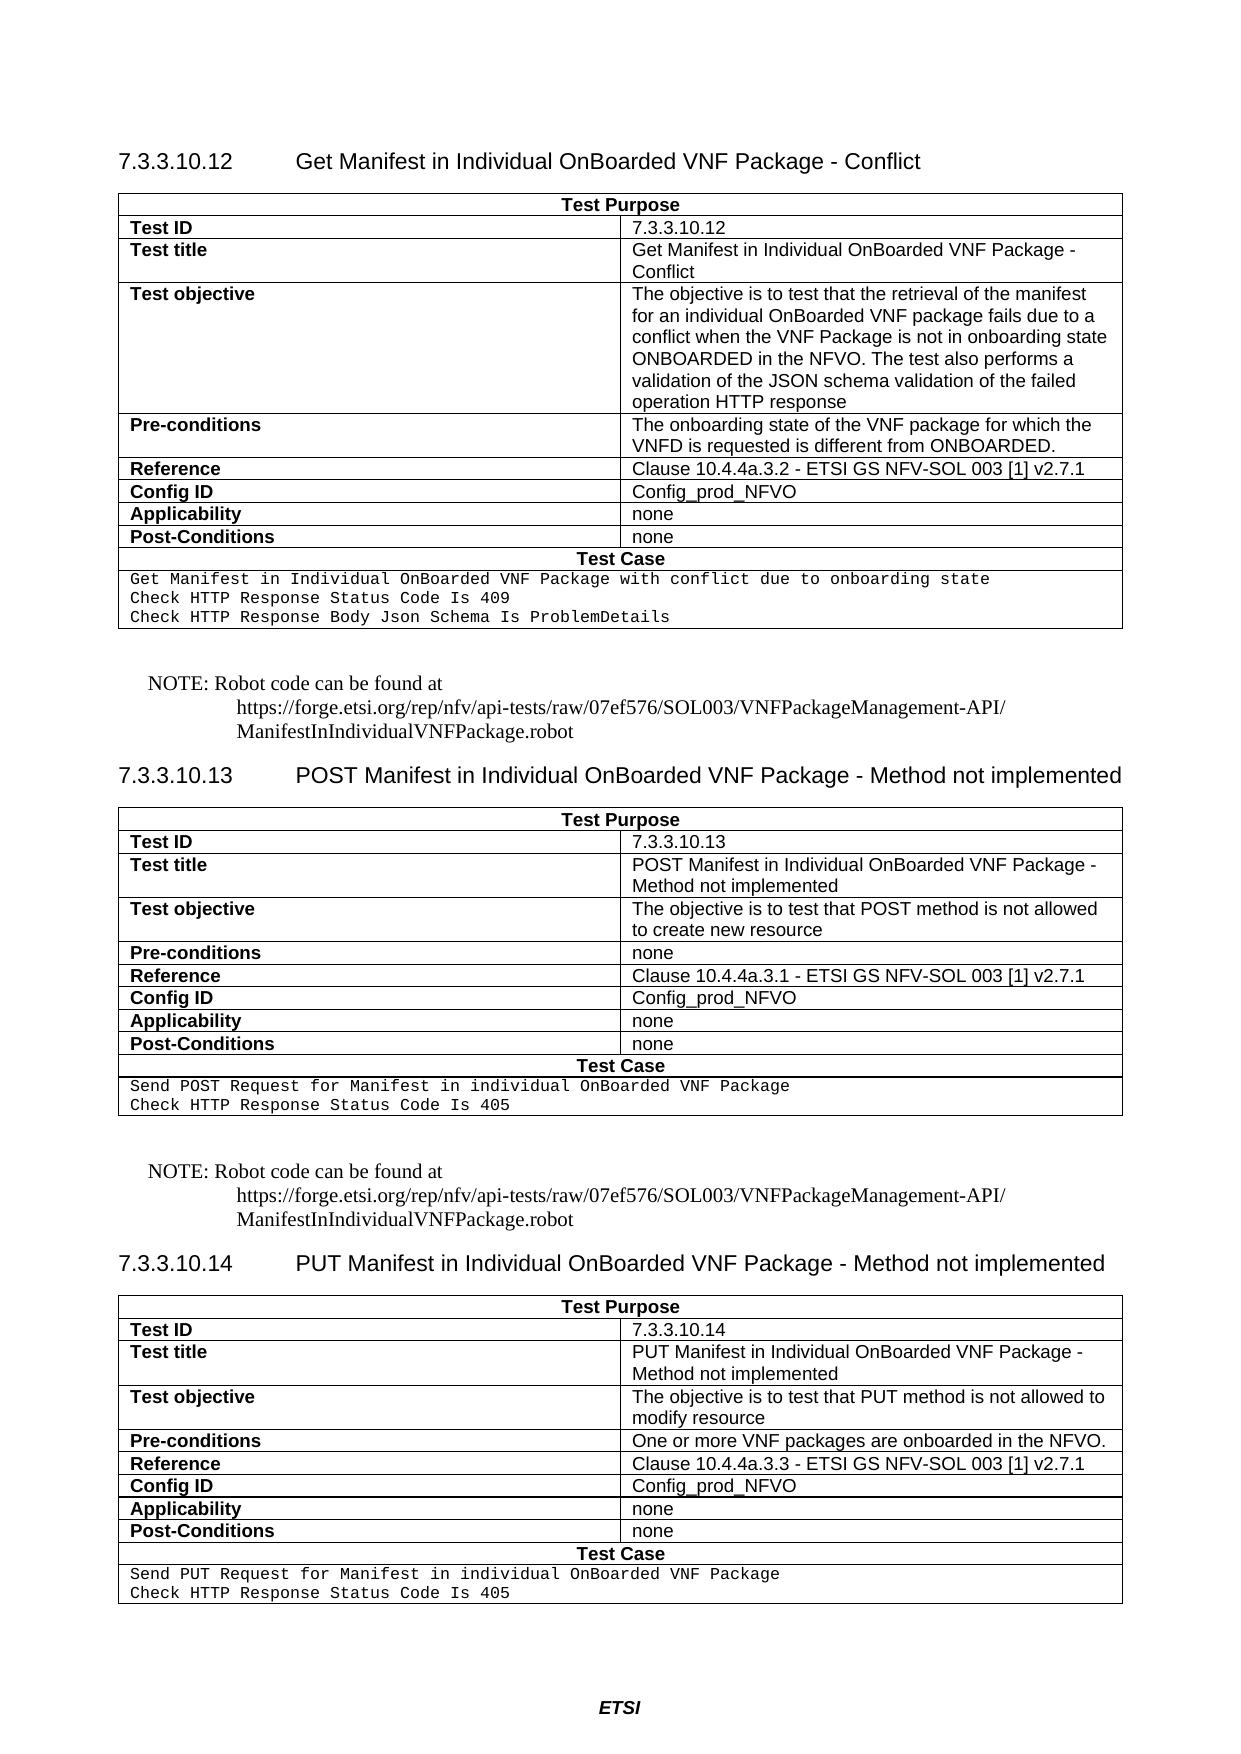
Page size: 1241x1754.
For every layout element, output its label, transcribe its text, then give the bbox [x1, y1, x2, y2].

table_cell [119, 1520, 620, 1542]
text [148, 1159, 1122, 1231]
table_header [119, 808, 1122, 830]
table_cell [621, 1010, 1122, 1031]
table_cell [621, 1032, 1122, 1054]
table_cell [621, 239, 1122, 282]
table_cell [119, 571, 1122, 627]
subtitle 7.3.3.10.13 POST Manifest in Individual OnBoarded VNF Package - Method not implemented [118, 762, 1122, 788]
subtitle 7.3.3.10.12 Get Manifest in Individual OnBoarded VNF Package - Conflict [118, 148, 1122, 174]
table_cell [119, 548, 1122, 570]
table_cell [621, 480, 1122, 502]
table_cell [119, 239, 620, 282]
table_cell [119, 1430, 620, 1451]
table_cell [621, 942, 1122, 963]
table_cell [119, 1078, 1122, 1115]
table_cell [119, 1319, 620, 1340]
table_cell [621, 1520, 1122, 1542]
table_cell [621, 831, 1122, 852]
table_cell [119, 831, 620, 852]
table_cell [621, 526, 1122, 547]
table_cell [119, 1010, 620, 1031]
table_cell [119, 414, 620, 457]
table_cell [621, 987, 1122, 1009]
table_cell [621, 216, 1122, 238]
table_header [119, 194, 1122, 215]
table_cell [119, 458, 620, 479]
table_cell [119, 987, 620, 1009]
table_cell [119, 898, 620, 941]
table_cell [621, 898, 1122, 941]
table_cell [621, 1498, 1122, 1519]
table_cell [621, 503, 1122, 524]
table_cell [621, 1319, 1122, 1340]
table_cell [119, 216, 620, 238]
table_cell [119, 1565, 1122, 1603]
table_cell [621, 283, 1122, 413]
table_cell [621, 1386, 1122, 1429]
subtitle 7.3.3.10.14 PUT Manifest in Individual OnBoarded VNF Package - Method not implemented [118, 1250, 1122, 1276]
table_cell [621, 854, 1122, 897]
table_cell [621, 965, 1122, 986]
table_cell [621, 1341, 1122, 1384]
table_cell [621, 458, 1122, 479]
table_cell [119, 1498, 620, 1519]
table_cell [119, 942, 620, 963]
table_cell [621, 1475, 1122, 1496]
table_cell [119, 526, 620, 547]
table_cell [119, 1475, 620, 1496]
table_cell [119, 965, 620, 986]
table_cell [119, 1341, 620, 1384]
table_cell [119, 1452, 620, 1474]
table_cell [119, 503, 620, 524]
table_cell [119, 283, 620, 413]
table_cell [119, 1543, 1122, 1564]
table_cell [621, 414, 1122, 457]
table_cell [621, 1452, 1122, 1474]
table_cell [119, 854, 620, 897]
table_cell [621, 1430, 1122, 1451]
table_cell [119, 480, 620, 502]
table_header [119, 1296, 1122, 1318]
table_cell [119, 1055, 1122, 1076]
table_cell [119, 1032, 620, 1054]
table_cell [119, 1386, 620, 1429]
